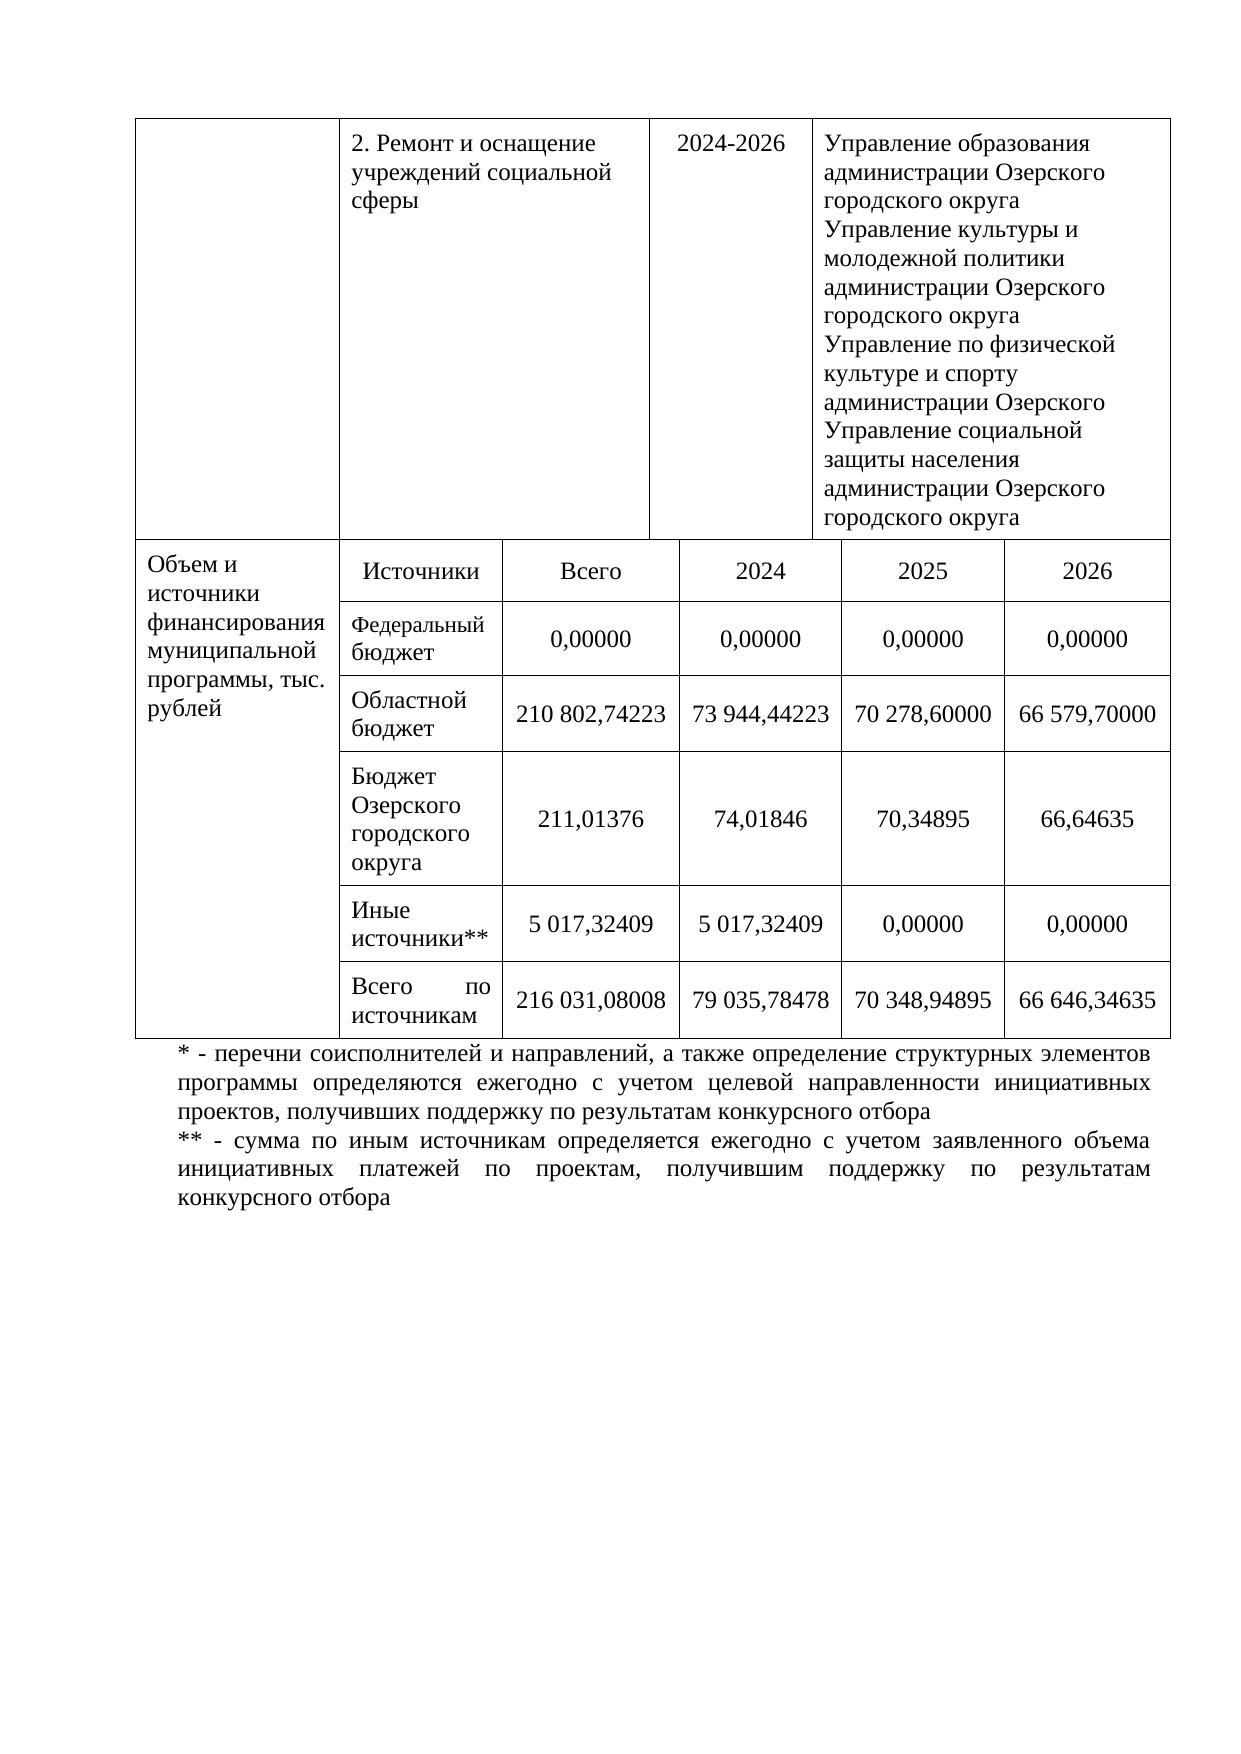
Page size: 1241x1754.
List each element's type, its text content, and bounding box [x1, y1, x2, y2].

table_cell 70 278,60000 [842, 676, 1004, 751]
table_cell 2026 [1005, 540, 1170, 601]
table_cell 216 031,08008 [503, 962, 679, 1037]
table_cell 73 944,44223 [680, 676, 841, 751]
table_cell 0,00000 [503, 602, 679, 675]
table_cell 0,00000 [680, 602, 841, 675]
table_cell 0,00000 [1005, 886, 1170, 961]
table_cell Всего по источникам [340, 962, 502, 1037]
table_cell Областной бюджет [340, 676, 502, 751]
table_cell 79 035,78478 [680, 962, 841, 1037]
table_cell 66 579,70000 [1005, 676, 1170, 751]
table_cell Федеральный бюджет [340, 602, 502, 675]
table_cell 74,01846 [680, 752, 841, 885]
table_cell Иные источники** [340, 886, 502, 961]
table_cell 2024-2026 [650, 119, 812, 539]
table_cell 210 802,74223 [503, 676, 679, 751]
table_cell Всего [503, 540, 679, 601]
table_cell 0,00000 [842, 602, 1004, 675]
table_cell 5 017,32409 [680, 886, 841, 961]
table_cell 211,01376 [503, 752, 679, 885]
table_cell 2025 [842, 540, 1004, 601]
table_cell 70 348,94895 [842, 962, 1004, 1037]
table_cell 66 646,34635 [1005, 962, 1170, 1037]
table_cell 70,34895 [842, 752, 1004, 885]
text ** - сумма по иным источникам определяется ежегодно с учетом заявленного объема инициативных платежей по проектам, получившим поддержку по результатам конкурсного отбора [177, 1125, 1152, 1211]
table_cell 2. Ремонт и оснащение учреждений социальной сферы [340, 119, 649, 539]
text * - перечни соисполнителей и направлений, а также определение структурных элементов программы определяются ежегодно с учетом целевой направленности инициативных проектов, получивших поддержку по результатам конкурсного отбора [177, 1039, 1152, 1125]
table_cell 0,00000 [842, 886, 1004, 961]
table_cell Управление образования администрации Озерского городского округа Управление культуры и молодежной политики администрации Озерского городского округа Управление по физической культуре и спорту администрации Озерского Управление социальной защиты населения администрации Озерского городского округа [813, 119, 1170, 539]
table_cell 5 017,32409 [503, 886, 679, 961]
table_cell Источники [340, 540, 502, 601]
table_cell 66,64635 [1005, 752, 1170, 885]
table_cell Бюджет Озерского городского округа [340, 752, 502, 885]
table_cell 0,00000 [1005, 602, 1170, 675]
table_cell Объем и источники финансирования муниципальной программы, тыс. рублей [136, 540, 339, 1037]
table_cell 2024 [680, 540, 841, 601]
